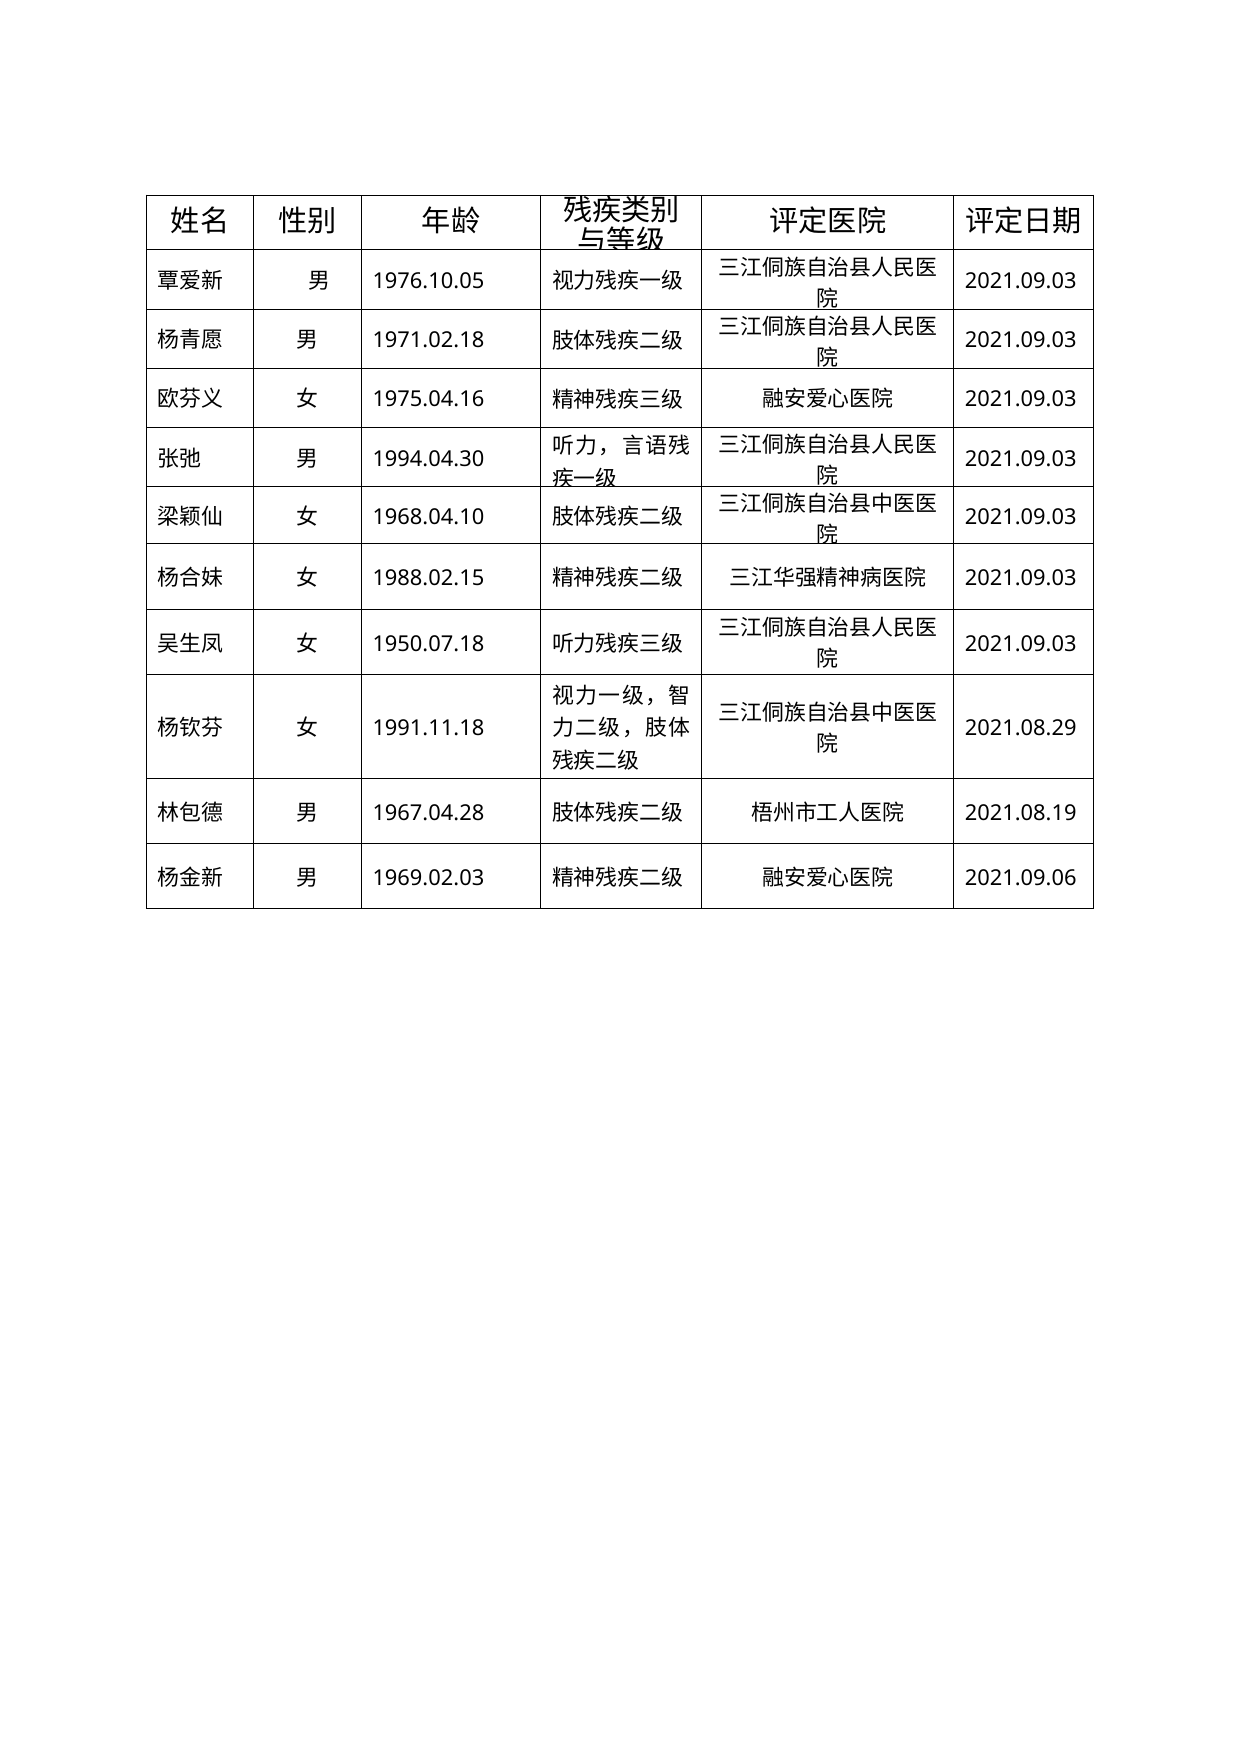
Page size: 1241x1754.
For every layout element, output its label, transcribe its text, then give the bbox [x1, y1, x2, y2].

table_cell 1976.10.05 [362, 250, 540, 308]
table_cell 视力一级，智力二级，肢体残疾二级 [541, 675, 701, 778]
table_header 年龄 [362, 196, 540, 249]
table_cell 2021.09.06 [954, 844, 1093, 908]
table_header 评定医院 [702, 196, 953, 249]
table_header 残疾类别与等级 [541, 196, 701, 249]
table_cell 视力残疾一级 [541, 250, 701, 308]
table_cell 吴生凤 [147, 610, 253, 674]
table_cell 杨合妹 [147, 544, 253, 608]
table_cell 融安爱心医院 [702, 369, 953, 427]
table_cell 女 [254, 487, 361, 543]
table_cell 三江侗族自治县中医医院 [702, 675, 953, 778]
table_cell 精神残疾二级 [541, 544, 701, 608]
table_cell 女 [254, 610, 361, 674]
table_cell 听力残疾三级 [541, 610, 701, 674]
table_cell 精神残疾三级 [541, 369, 701, 427]
table_cell 女 [254, 369, 361, 427]
table_header 评定日期 [954, 196, 1093, 249]
table_cell 林包德 [147, 779, 253, 843]
table_cell 男 [254, 428, 361, 486]
table_cell 女 [254, 675, 361, 778]
table_cell 肢体残疾二级 [541, 310, 701, 367]
table_cell 梧州市工人医院 [702, 779, 953, 843]
table_cell 三江侗族自治县人民医院 [702, 428, 953, 486]
table_cell 1967.04.28 [362, 779, 540, 843]
table_cell 1988.02.15 [362, 544, 540, 608]
table_cell 1975.04.16 [362, 369, 540, 427]
table_cell 融安爱心医院 [702, 844, 953, 908]
table_cell 梁颖仙 [147, 487, 253, 543]
table_cell 1969.02.03 [362, 844, 540, 908]
table_cell 覃爱新 [147, 250, 253, 308]
table_cell 精神残疾二级 [541, 844, 701, 908]
table_cell 2021.09.03 [954, 487, 1093, 543]
table_cell 2021.09.03 [954, 250, 1093, 308]
table_header 姓名 [147, 196, 253, 249]
table_cell 三江侗族自治县人民医院 [702, 610, 953, 674]
table_cell 男 [254, 844, 361, 908]
table_cell 1950.07.18 [362, 610, 540, 674]
table_cell 1968.04.10 [362, 487, 540, 543]
table_cell 杨钦芬 [147, 675, 253, 778]
table_cell 杨金新 [147, 844, 253, 908]
table_cell 1991.11.18 [362, 675, 540, 778]
table_cell 1994.04.30 [362, 428, 540, 486]
table_cell 三江侗族自治县人民医院 [702, 250, 953, 308]
table_cell 听力，言语残疾一级 [541, 428, 701, 486]
table_cell 男 [254, 779, 361, 843]
table_cell 女 [254, 544, 361, 608]
table_cell 欧芬义 [147, 369, 253, 427]
table_cell 2021.09.03 [954, 310, 1093, 367]
table_cell 1971.02.18 [362, 310, 540, 367]
table_cell 2021.09.03 [954, 369, 1093, 427]
table_cell 张弛 [147, 428, 253, 486]
table_cell 2021.08.29 [954, 675, 1093, 778]
table_cell 杨青愿 [147, 310, 253, 367]
table_cell 三江侗族自治县中医医院 [702, 487, 953, 543]
table_header 性别 [254, 196, 361, 249]
table_cell 2021.09.03 [954, 428, 1093, 486]
table_cell 2021.09.03 [954, 610, 1093, 674]
table_cell 肢体残疾二级 [541, 487, 701, 543]
table_cell 三江侗族自治县人民医院 [702, 310, 953, 367]
table_cell 2021.08.19 [954, 779, 1093, 843]
table_cell 肢体残疾二级 [541, 779, 701, 843]
table_cell 三江华强精神病医院 [702, 544, 953, 608]
table_cell 男 [254, 250, 361, 308]
table_cell 男 [254, 310, 361, 367]
table_cell 2021.09.03 [954, 544, 1093, 608]
